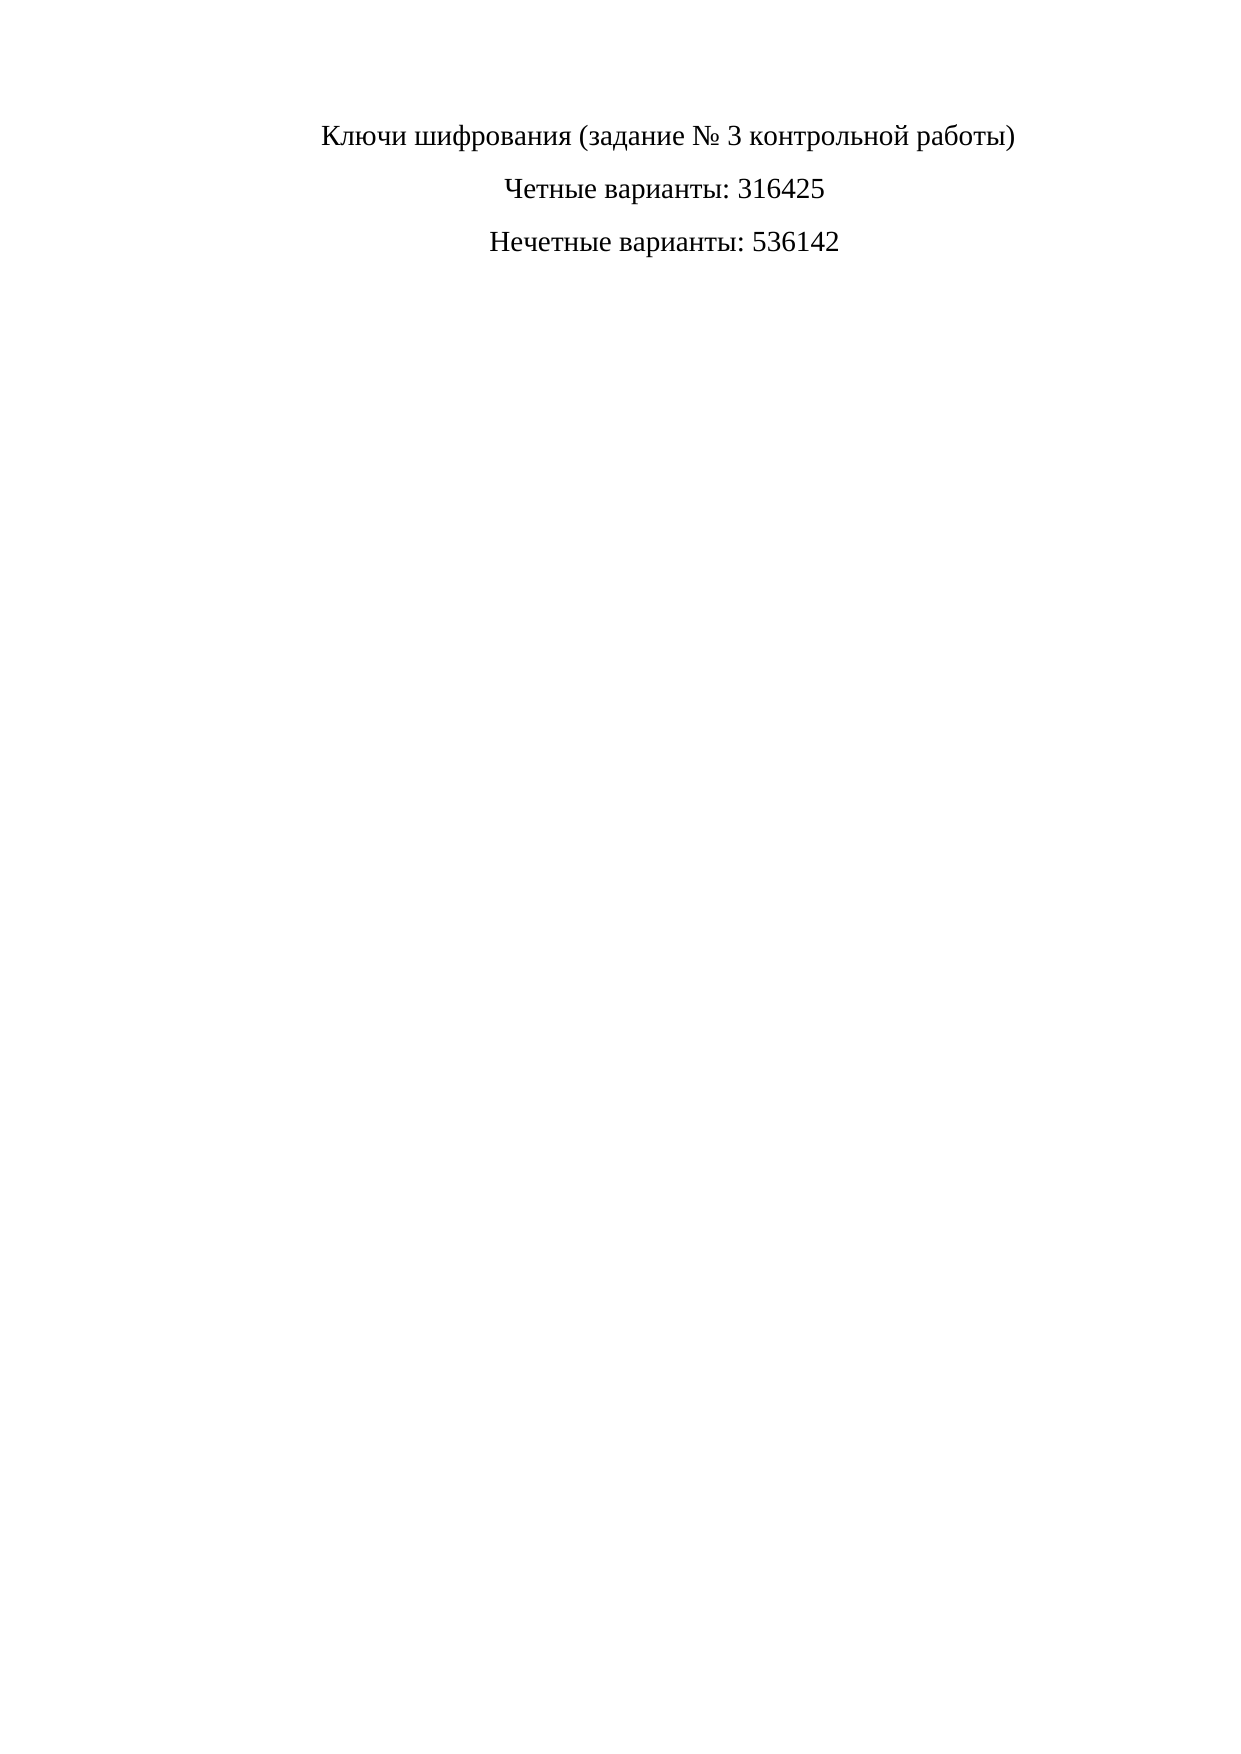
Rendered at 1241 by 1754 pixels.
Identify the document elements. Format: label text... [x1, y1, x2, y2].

text Ключи шифрования (задание № 3 контрольной работы) [177, 118, 1152, 152]
text Четные варианты: 316425 [177, 171, 1152, 204]
text Нечетные варианты: 536142 [177, 224, 1152, 257]
